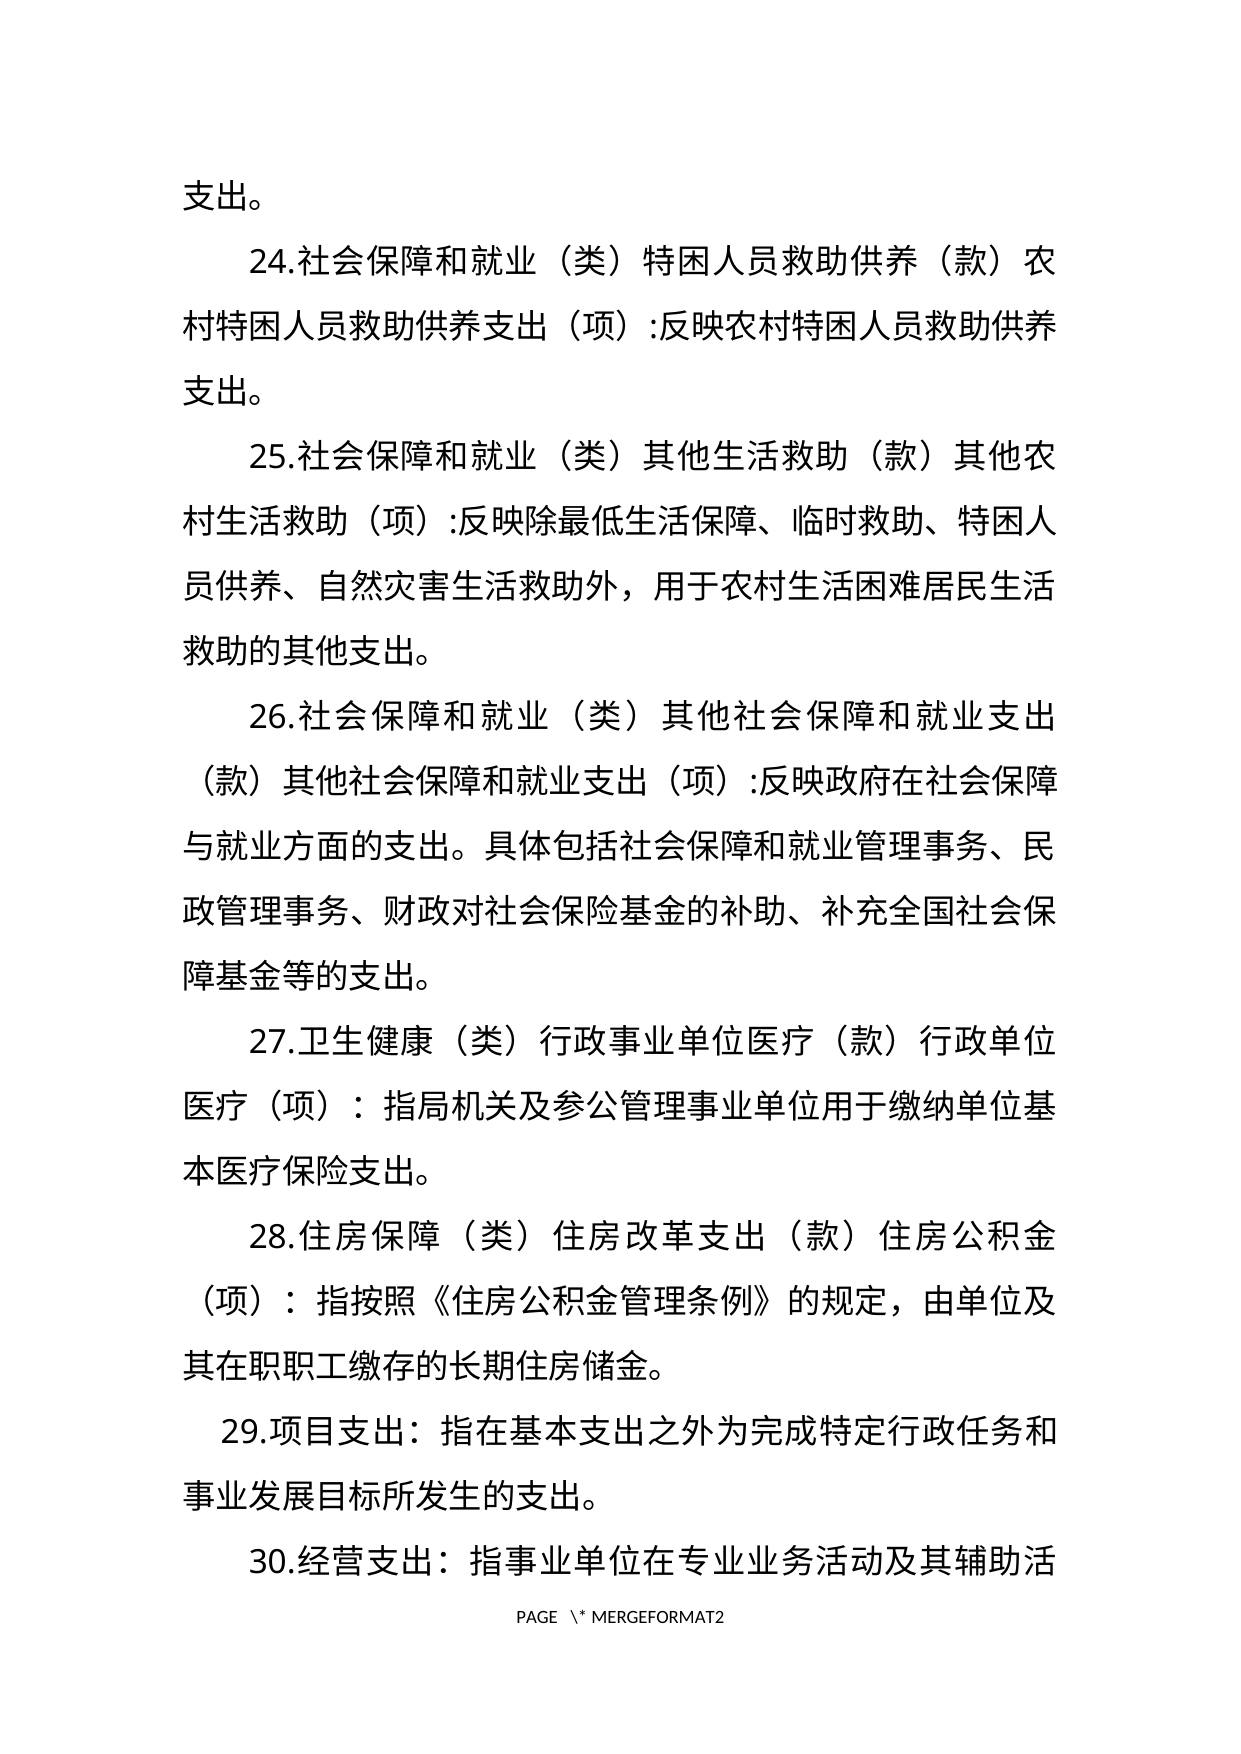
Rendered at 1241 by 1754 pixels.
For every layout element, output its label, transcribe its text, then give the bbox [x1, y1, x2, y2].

text 27.卫生健康（类）行政事业单位医疗（款）行政单位医疗（项）：指局机关及参公管理事业单位用于缴纳单位基本医疗保险支出。 [182, 1007, 1058, 1202]
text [182, 1527, 1058, 1592]
text 24.社会保障和就业（类）特困人员救助供养（款）农村特困人员救助供养支出（项）:反映农村特困人员救助供养支出。 [182, 227, 1058, 422]
text 28.住房保障（类）住房改革支出（款）住房公积金（项）：指按照《住房公积金管理条例》的规定，由单位及其在职职工缴存的长期住房储金。 29.项目支出：指在基本支出之外为完成特定行政任务和事业发展目标所发生的支出。 [182, 1202, 1058, 1527]
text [182, 162, 1058, 227]
text 26.社会保障和就业（类）其他社会保障和就业支出（款）其他社会保障和就业支出（项）:反映政府在社会保障与就业方面的支出。具体包括社会保障和就业管理事务、民政管理事务、财政对社会保险基金的补助、补充全国社会保障基金等的支出。 [182, 682, 1058, 1007]
text 25.社会保障和就业（类）其他生活救助（款）其他农村生活救助（项）:反映除最低生活保障、临时救助、特困人员供养、自然灾害生活救助外，用于农村生活困难居民生活救助的其他支出。 [182, 422, 1058, 682]
